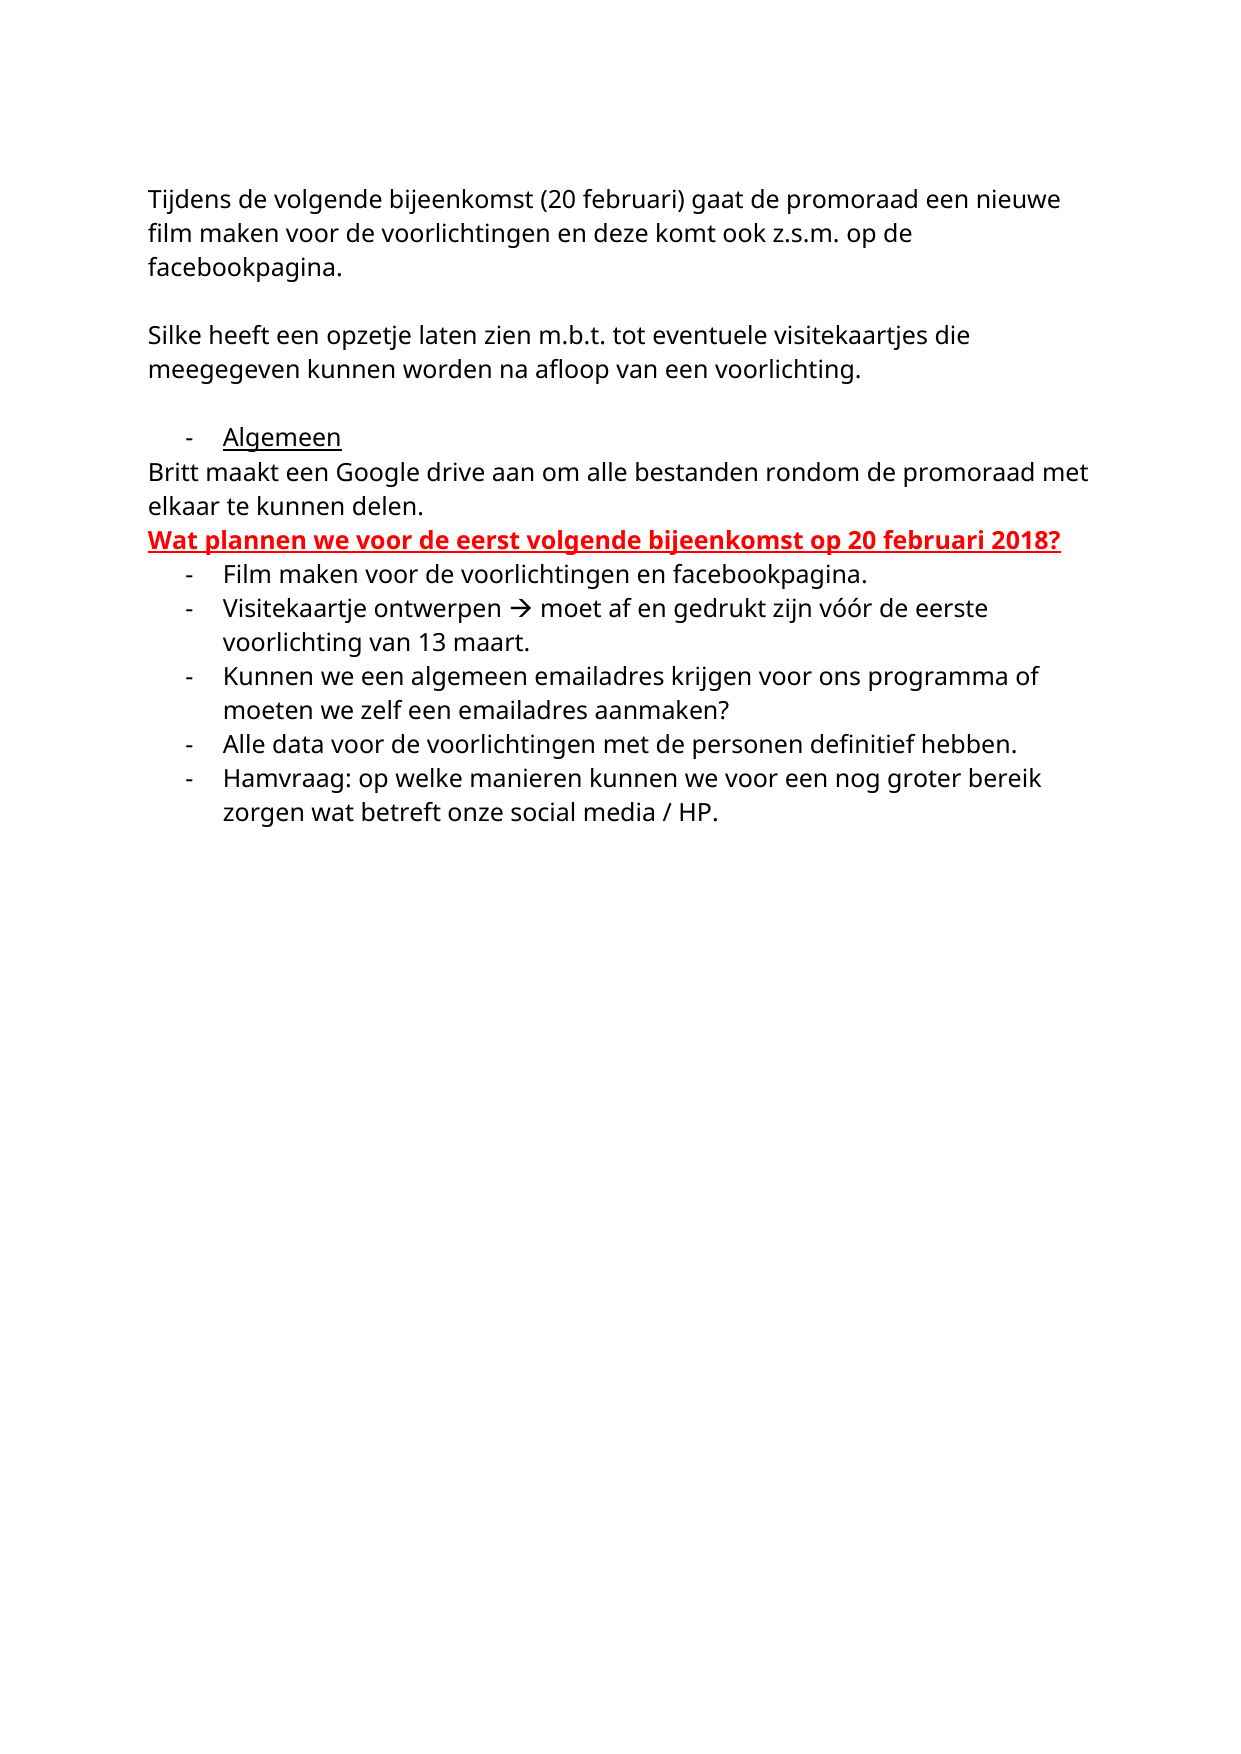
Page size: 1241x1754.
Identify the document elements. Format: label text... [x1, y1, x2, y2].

list Alle data voor de voorlichtingen met de personen definitief hebben. [185, 727, 1093, 761]
text Tijdens de volgende bijeenkomst (20 februari) gaat de promoraad een nieuwe film maken voor de voorlichtingen en deze komt ook z.s.m. op de facebookpagina. [148, 182, 1093, 284]
list Visitekaartje ontwerpen moet af en gedrukt zijn vóór de eerste voorlichting van 13 maart. [185, 590, 1093, 658]
list Film maken voor de voorlichtingen en facebookpagina. [185, 556, 1093, 590]
list Hamvraag: op welke manieren kunnen we voor een nog groter bereik zorgen wat betreft onze social media / HP. [185, 761, 1093, 829]
text Wat plannen we voor de eerst volgende bijeenkomst op 20 februari 2018? [148, 522, 1093, 556]
text Britt maakt een Google drive aan om alle bestanden rondom de promoraad met elkaar te kunnen delen. [148, 454, 1093, 522]
list Kunnen we een algemeen emailadres krijgen voor ons programma of moeten we zelf een emailadres aanmaken? [185, 658, 1093, 727]
list Algemeen [185, 420, 1093, 454]
text Silke heeft een opzetje laten zien m.b.t. tot eventuele visitekaartjes die meegegeven kunnen worden na afloop van een voorlichting. [148, 318, 1093, 386]
